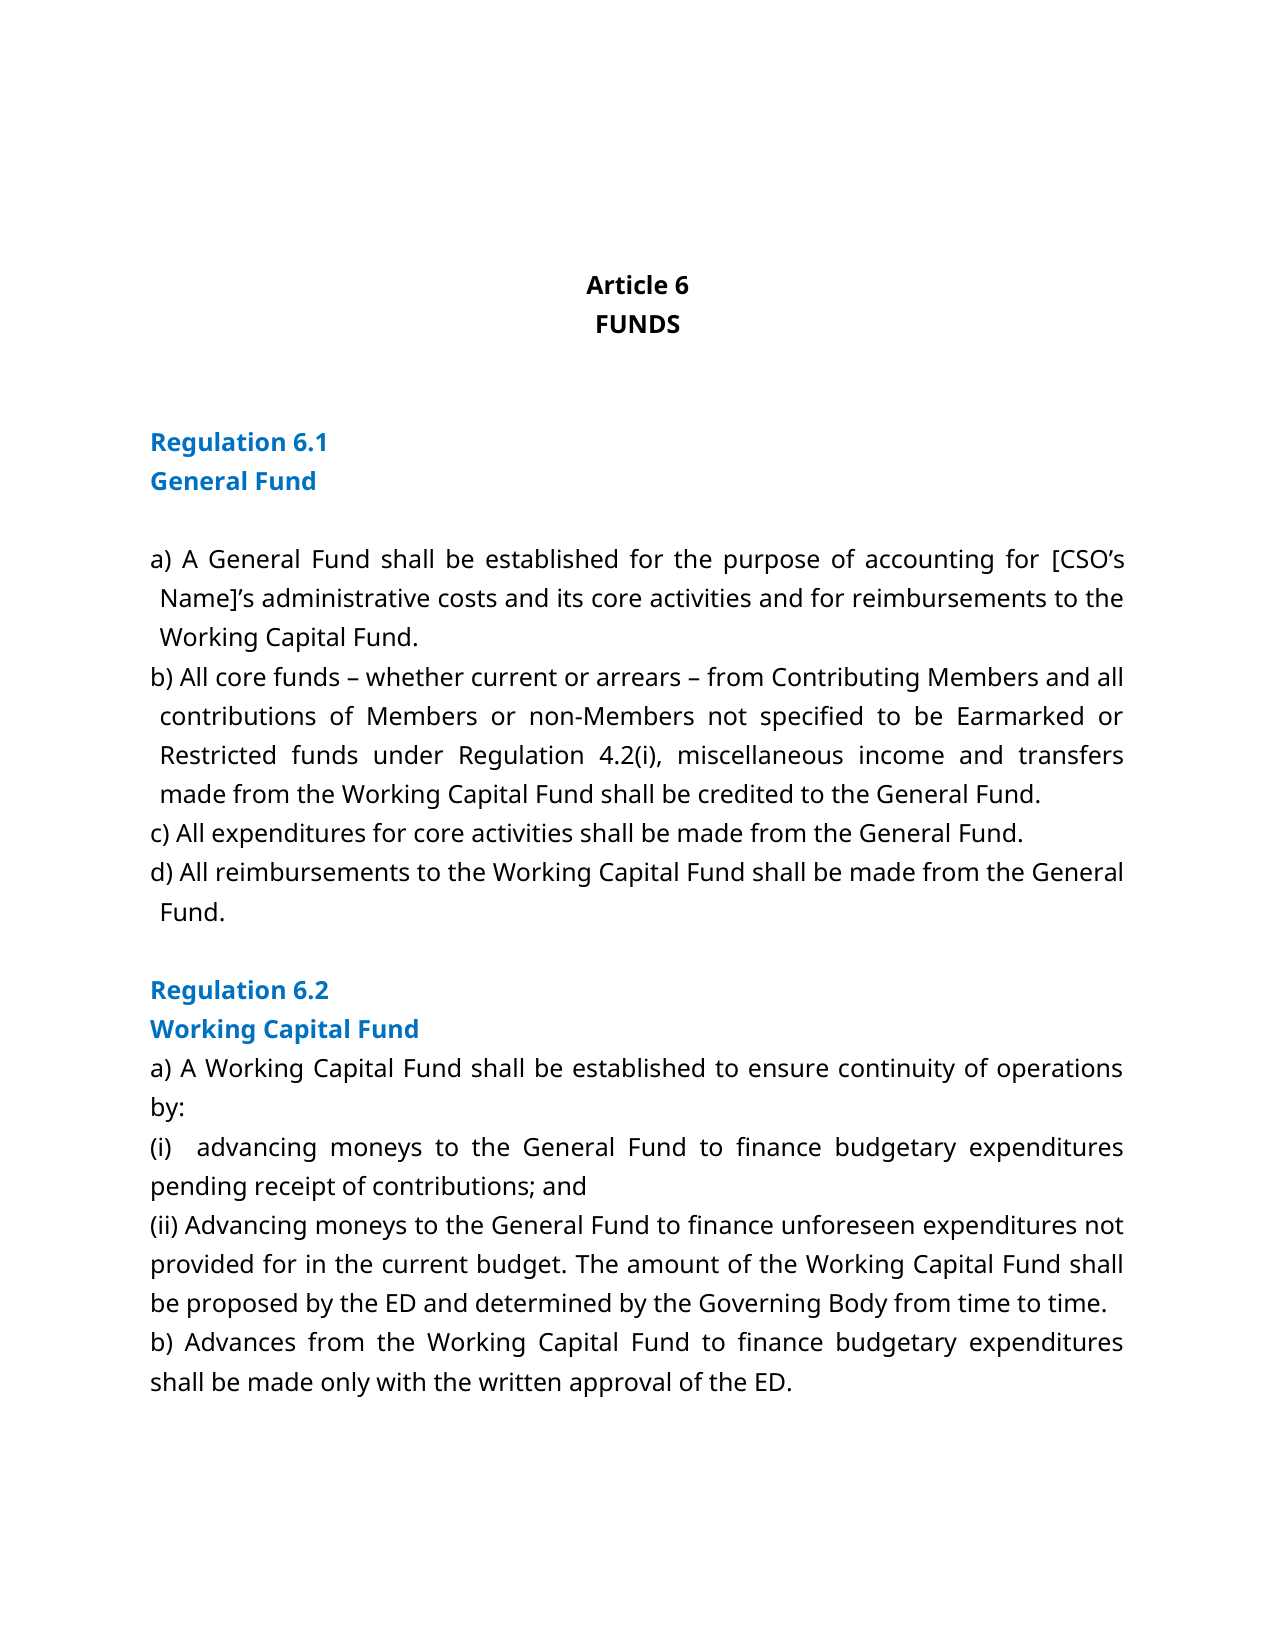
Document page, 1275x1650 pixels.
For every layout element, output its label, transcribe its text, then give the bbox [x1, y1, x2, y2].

text d) All reimbursements to the Working Capital Fund shall be made from the General Fund. [150, 855, 1125, 928]
text b) Advances from the Working Capital Fund to finance budgetary expenditures shall be made only with the written approval of the ED. [150, 1325, 1125, 1398]
text b) All core funds – whether current or arrears – from Contributing Members and all contributions of Members or non-Members not specified to be Earmarked or Restricted funds under Regulation 4.2(i), miscellaneous income and transfers made from the Working Capital Fund shall be credited to the General Fund. [150, 659, 1125, 811]
text a) A Working Capital Fund shall be established to ensure continuity of operations by: [150, 1051, 1125, 1124]
text (ii) Advancing moneys to the General Fund to finance unforeseen expenditures not provided for in the current budget. The amount of the Working Capital Fund shall be proposed by the ED and determined by the Governing Body from time to time. [150, 1207, 1125, 1320]
text FUNDS [150, 307, 1125, 341]
text Working Capital Fund [150, 1012, 1125, 1046]
text c) All expenditures for core activities shall be made from the General Fund. [150, 816, 1125, 850]
text a) A General Fund shall be established for the purpose of accounting for [CSO’s Name]’s administrative costs and its core activities and for reimbursements to the Working Capital Fund. [150, 542, 1125, 654]
text Regulation 6.1 [150, 424, 1125, 458]
text Article 6 [150, 267, 1125, 302]
text Regulation 6.2 [150, 972, 1125, 1007]
text General Fund [150, 463, 1125, 497]
text (i) advancing moneys to the General Fund to finance budgetary expenditures pending receipt of contributions; and [150, 1129, 1125, 1202]
